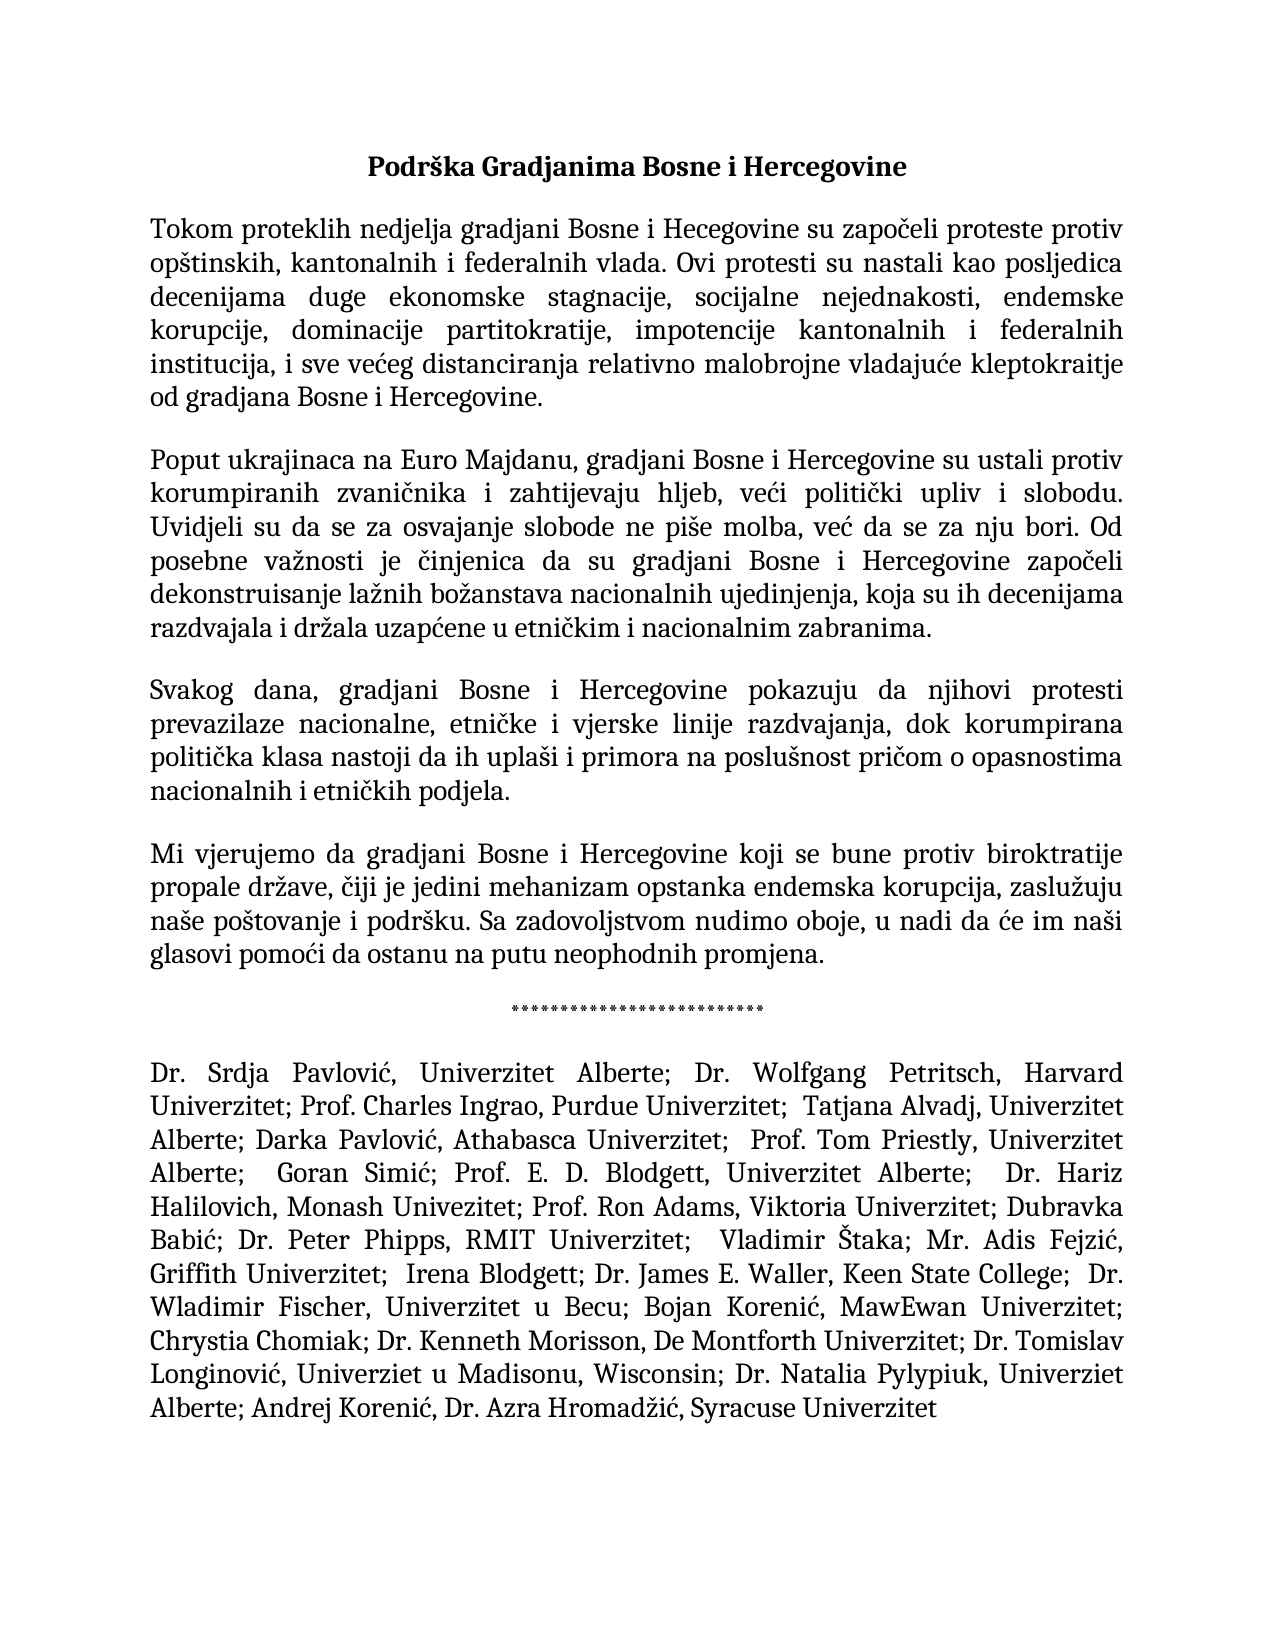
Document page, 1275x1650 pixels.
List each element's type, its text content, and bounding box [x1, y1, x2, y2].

text Mi vjerujemo da gradjani Bosne i Hercegovine koji se bune protiv biroktratije propale države, čiji je jedini mehanizam opstanka endemska korupcija, zaslužuju naše poštovanje i podršku. Sa zadovoljstvom nudimo oboje, u nadi da će im naši glasovi pomoći da ostanu na putu neophodnih promjena. [150, 837, 1125, 971]
text Podrška Gradjanima Bosne i Hercegovine [150, 150, 1125, 183]
text Svakog dana, gradjani Bosne i Hercegovine pokazuju da njihovi protesti prevazilaze nacionalne, etničke i vjerske linije razdvajanja, dok korumpirana politička klasa nastoji da ih uplaši i primora na poslušnost pričom o opasnostima nacionalnih i etničkih podjela. [150, 673, 1125, 808]
text Tokom proteklih nedjelja gradjani Bosne i Hecegovine su započeli proteste protiv opštinskih, kantonalnih i federalnih vlada. Ovi protesti su nastali kao posljedica decenijama duge ekonomske stagnacije, socijalne nejednakosti, endemske korupcije, dominacije partitokratije, impotencije kantonalnih i federalnih institucija, i sve većeg distanciranja relativno malobrojne vladajuće kleptokraitje od gradjana Bosne i Hercegovine. [150, 213, 1125, 414]
text Poput ukrajinaca na Euro Majdanu, gradjani Bosne i Hercegovine su ustali protiv korumpiranih zvaničnika i zahtijevaju hljeb, veći politički upliv i slobodu. Uvidjeli su da se za osvajanje slobode ne piše molba, već da se za nju bori. Od posebne važnosti je činjenica da su gradjani Bosne i Hercegovine započeli dekonstruisanje lažnih božanstava nacionalnih ujedinjenja, koja su ih decenijama razdvajala i držala uzapćene u etničkim i nacionalnim zabranima. [150, 443, 1125, 644]
text ************************** [150, 1000, 1125, 1027]
text Dr. Srdja Pavlović, Univerzitet Alberte; Dr. Wolfgang Petritsch, Harvard Univerzitet; Prof. Charles Ingrao, Purdue Univerzitet; Tatjana Alvadj, Univerzitet Alberte; Darka Pavlović, Athabasca Univerzitet; Prof. Tom Priestly, Univerzitet Alberte; Goran Simić; Prof. E. D. Blodgett, Univerzitet Alberte; Dr. Hariz Halilovich, Monash Univezitet; Prof. Ron Adams, Viktoria Univerzitet; Dubravka Babić; Dr. Peter Phipps, RMIT Univerzitet; Vladimir Štaka; Mr. Adis Fejzić, Griffith Univerzitet; Irena Blodgett; Dr. James E. Waller, Keen State College; Dr. Wladimir Fischer, Univerzitet u Becu; Bojan Korenić, MawEwan Univerzitet; Chrystia Chomiak; Dr. Kenneth Morisson, De Montforth Univerzitet; Dr. Tomislav Longinović, Univerziet u Madisonu, Wisconsin; Dr. Natalia Pylypiuk, Univerziet Alberte; Andrej Korenić, Dr. Azra Hromadžić, Syracuse Univerzitet [150, 1056, 1125, 1425]
